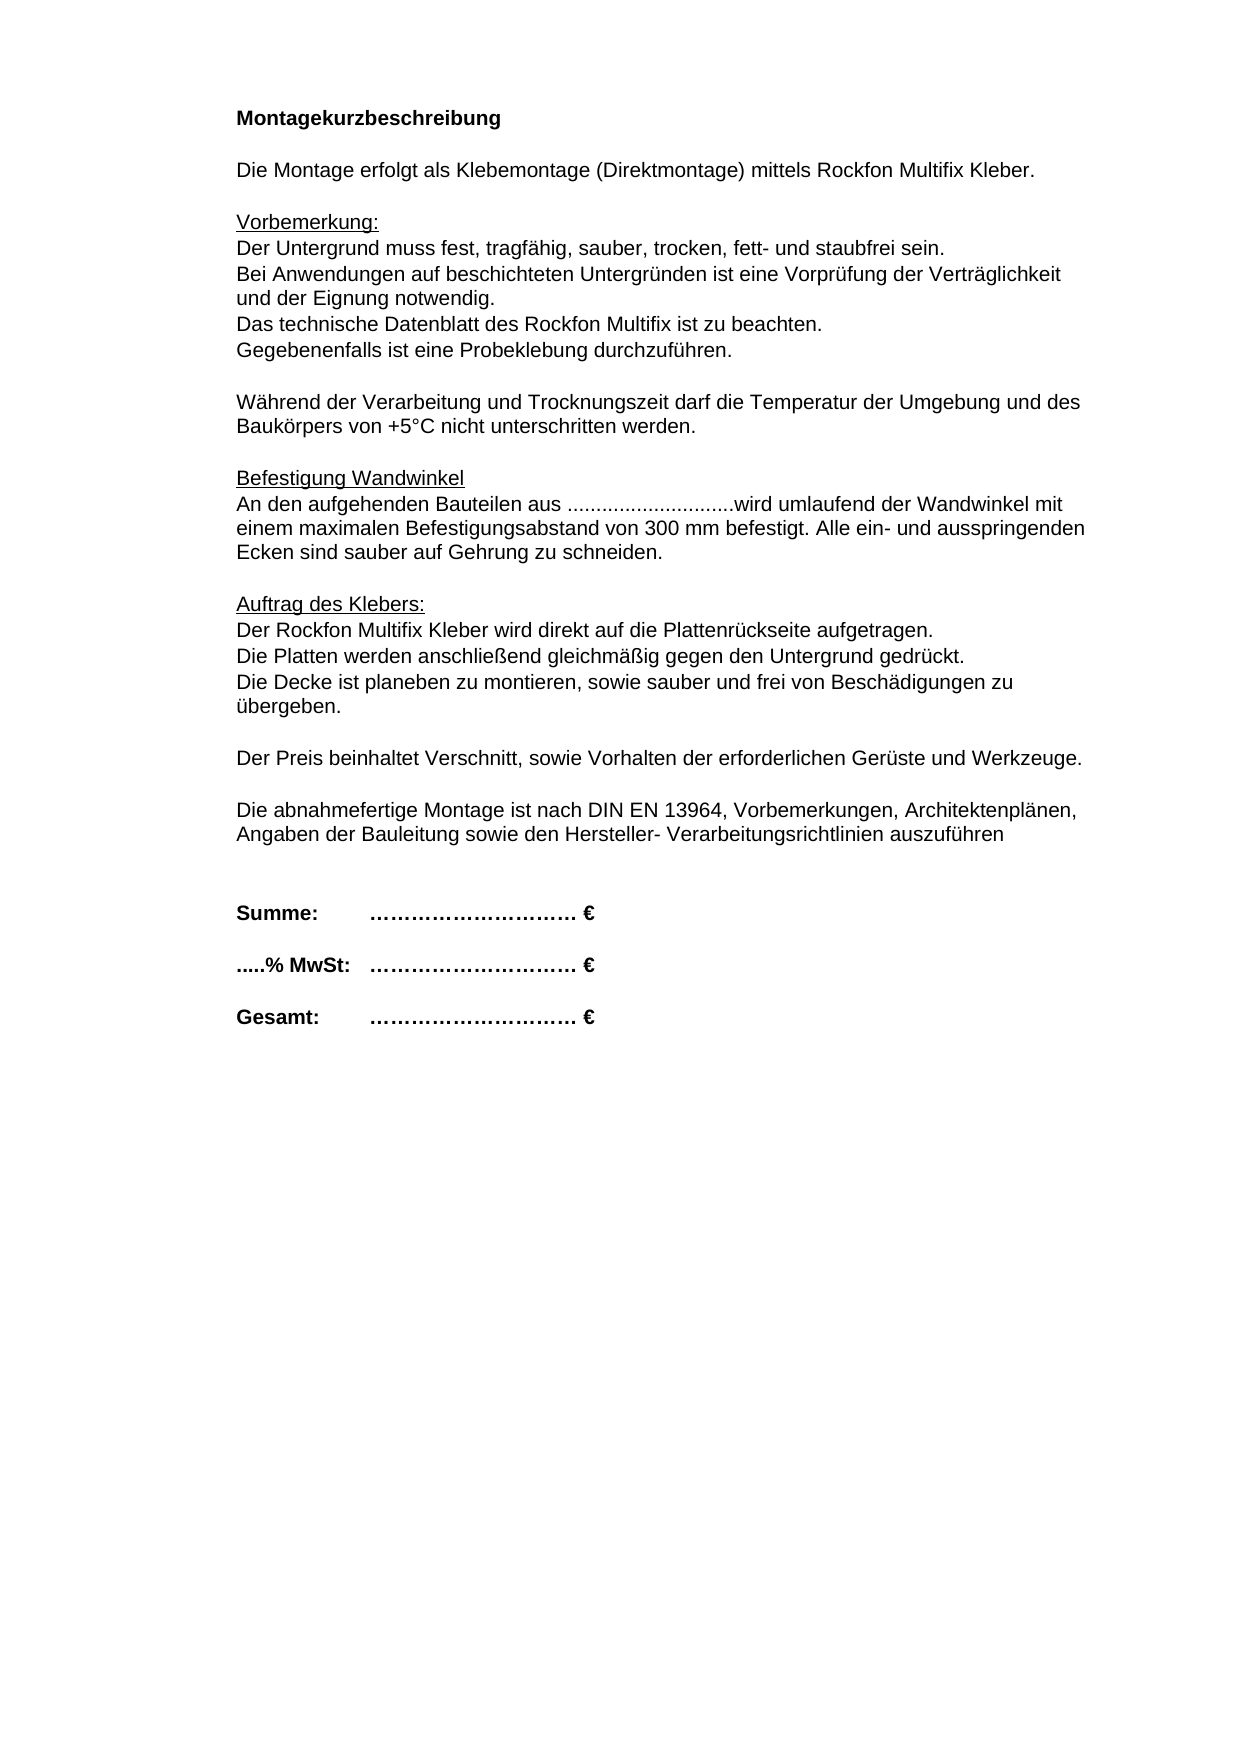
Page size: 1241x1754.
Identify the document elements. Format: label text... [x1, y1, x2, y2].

text Summe: ………………………… € [236, 900, 1093, 924]
text Der Rockfon Multifix Kleber wird direkt auf die Plattenrückseite aufgetragen. [236, 618, 1093, 642]
text Während der Verarbeitung und Trocknungszeit darf die Temperatur der Umgebung und des Baukörpers von +5°C nicht unterschritten werden. [236, 390, 1093, 438]
text Die Platten werden anschließend gleichmäßig gegen den Untergrund gedrückt. [236, 644, 1093, 668]
text Gesamt: ………………………… € [236, 1004, 1093, 1028]
text Der Untergrund muss fest, tragfähig, sauber, trocken, fett- und staubfrei sein. [236, 236, 1093, 260]
text An den aufgehenden Bauteilen aus .............................wird umlaufend der Wandwinkel mit einem maximalen Befestigungsabstand von 300 mm befestigt. Alle ein- und ausspringenden Ecken sind sauber auf Gehrung zu schneiden. [236, 492, 1093, 564]
text Gegebenenfalls ist eine Probeklebung durchzuführen. [236, 338, 1093, 362]
text Die Decke ist planeben zu montieren, sowie sauber und frei von Beschädigungen zu übergeben. [236, 670, 1093, 718]
text Die abnahmefertige Montage ist nach DIN EN 13964, Vorbemerkungen, Architektenplänen, Angaben der Bauleitung sowie den Hersteller- Verarbeitungsrichtlinien auszuführen [236, 798, 1093, 846]
text Auftrag des Klebers: [236, 592, 1093, 616]
text Das technische Datenblatt des Rockfon Multifix ist zu beachten. [236, 312, 1093, 336]
text Die Montage erfolgt als Klebemontage (Direktmontage) mittels Rockfon Multifix Kleber. [236, 158, 1093, 182]
text Vorbemerkung: [236, 210, 1093, 234]
text Bei Anwendungen auf beschichteten Untergründen ist eine Vorprüfung der Verträglichkeit und der Eignung notwendig. [236, 262, 1093, 310]
text Befestigung Wandwinkel [236, 466, 1093, 490]
text .....% MwSt: ………………………… € [236, 952, 1093, 976]
text Der Preis beinhaltet Verschnitt, sowie Vorhalten der erforderlichen Gerüste und Werkzeuge. [236, 746, 1093, 770]
text Montagekurzbeschreibung [236, 106, 1093, 129]
